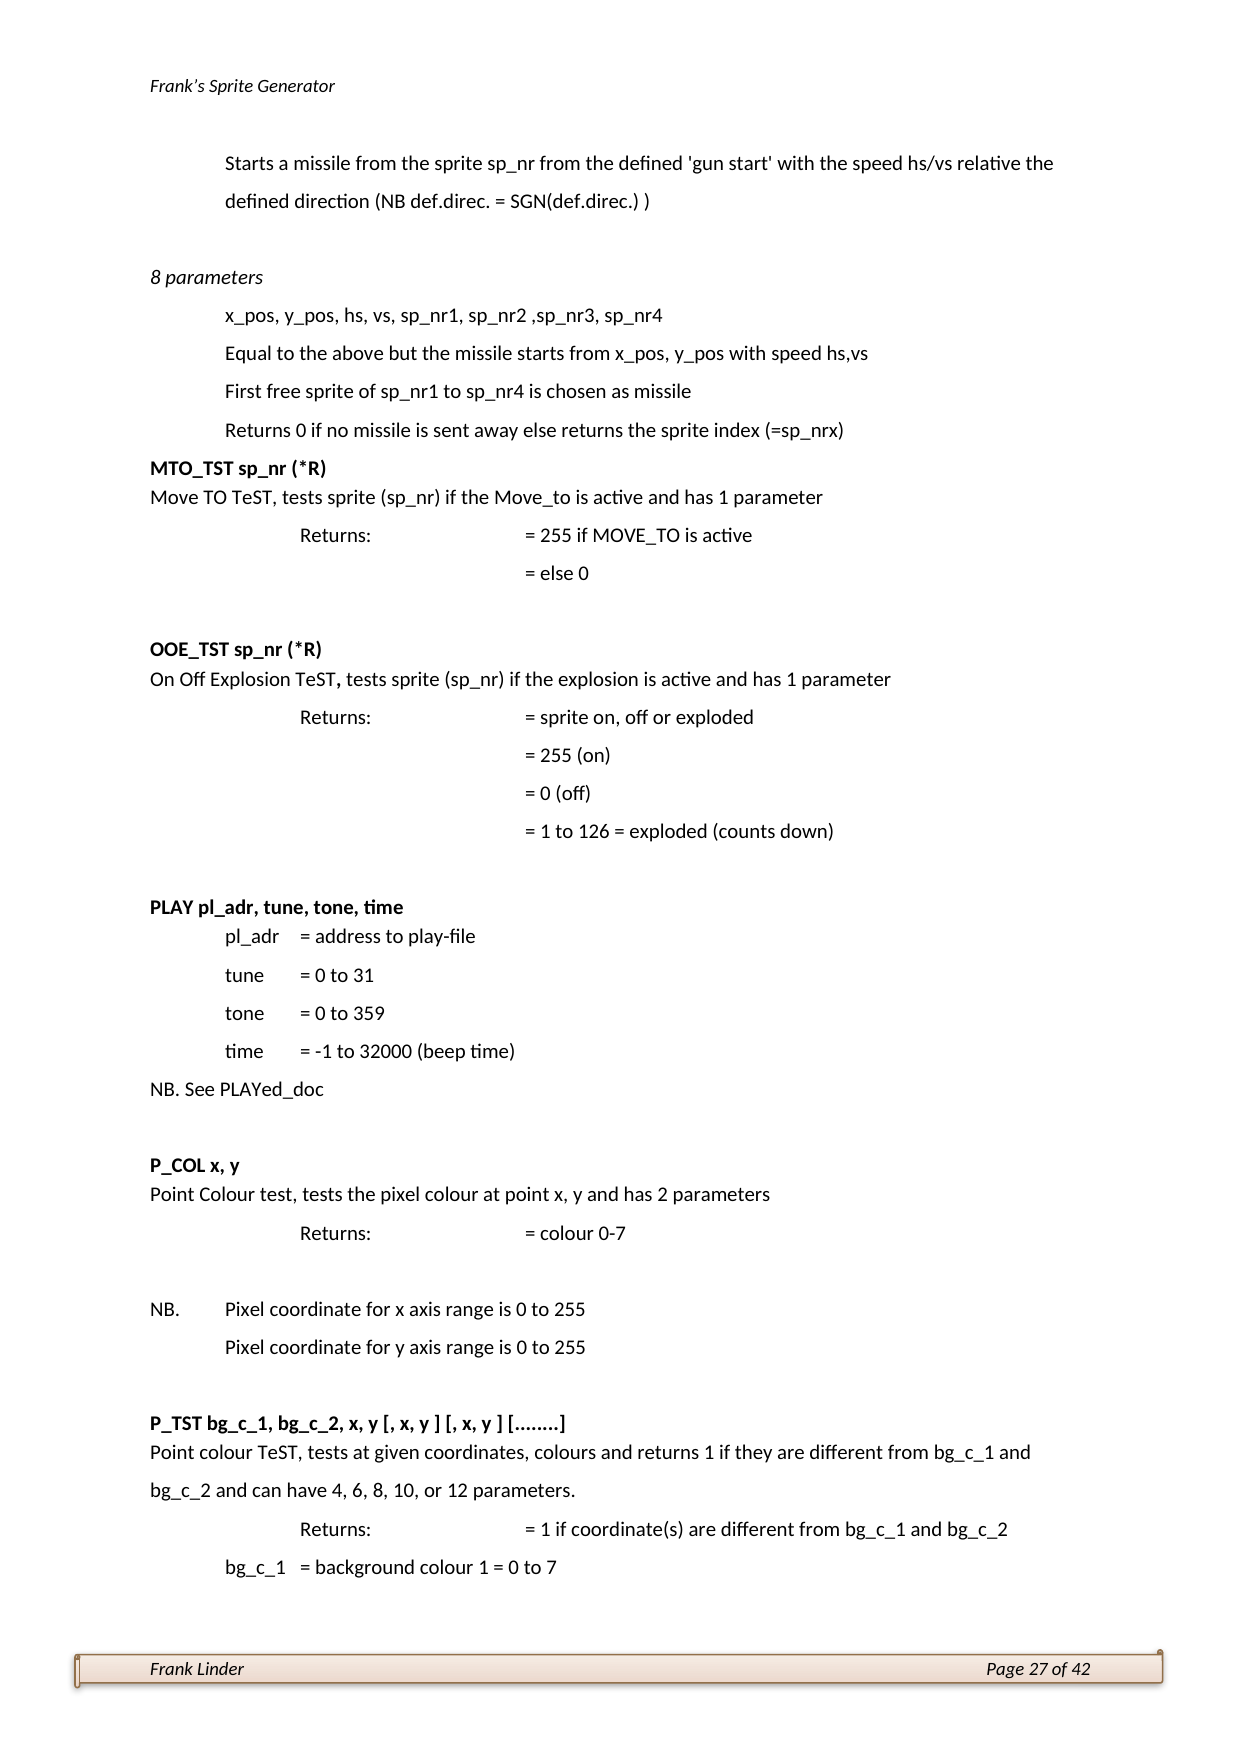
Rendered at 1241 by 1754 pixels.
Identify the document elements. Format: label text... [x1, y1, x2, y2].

subtitle OOE_TST sp_nr (*R) [150, 637, 1090, 662]
text = 0 (off) [450, 780, 1090, 806]
text 8 parameters [150, 264, 1090, 290]
text NB. Pixel coordinate for x axis range is 0 to 255 [150, 1296, 1090, 1321]
text First free sprite of sp_nr1 to sp_nr4 is chosen as missile [225, 379, 1090, 404]
text = else 0 [450, 560, 1090, 586]
text Returns: = 1 if coordinate(s) are different from bg_c_1 and bg_c_2 [300, 1516, 1090, 1541]
text bg_c_1 = background colour 1 = 0 to 7 [225, 1554, 1090, 1579]
text time = -1 to 32000 (beep time) [225, 1038, 1090, 1063]
text tune = 0 to 31 [225, 962, 1090, 987]
text pl_adr = address to play-file [225, 924, 1090, 949]
text Point Colour test, tests the pixel colour at point x, y and has 2 parameters [150, 1182, 1090, 1207]
subtitle P_TST bg_c_1, bg_c_2, x, y [, x, y ] [, x, y ] [........] [150, 1410, 1090, 1436]
subtitle PLAY pl_adr, tune, tone, time [150, 894, 1090, 920]
text On Off Explosion TeST, tests sprite (sp_nr) if the explosion is active and has 1 parameter [150, 666, 1090, 691]
subtitle MTO_TST sp_nr (*R) [150, 455, 1090, 480]
text tone = 0 to 359 [225, 1000, 1090, 1025]
text Returns: = sprite on, off or exploded [300, 704, 1090, 729]
subtitle P_COL x, y [150, 1152, 1090, 1178]
text = 255 (on) [450, 742, 1090, 767]
text NB. See PLAYed_doc [150, 1076, 1090, 1102]
text Returns: = colour 0-7 [300, 1220, 1090, 1245]
text Returns: = 255 if MOVE_TO is active [300, 522, 1090, 548]
text Returns 0 if no missile is sent away else returns the sprite index (=sp_nrx) [225, 417, 1090, 442]
text Pixel coordinate for y axis range is 0 to 255 [150, 1334, 1090, 1359]
text Starts a missile from the sprite sp_nr from the defined 'gun start' with the speed hs/vs relative the defined direction (NB def.direc. = SGN(def.direc.) ) [225, 150, 1090, 213]
text = 1 to 126 = exploded (counts down) [450, 818, 1090, 844]
text Move TO TeST, tests sprite (sp_nr) if the Move_to is active and has 1 parameter [150, 484, 1090, 509]
text Point colour TeST, tests at given coordinates, colours and returns 1 if they are different from bg_c_1 and bg_c_2 and can have 4, 6, 8, 10, or 12 parameters. [150, 1439, 1090, 1503]
text Equal to the above but the missile starts from x_pos, y_pos with speed hs,vs [225, 341, 1090, 366]
text x_pos, y_pos, hs, vs, sp_nr1, sp_nr2 ,sp_nr3, sp_nr4 [225, 302, 1090, 328]
